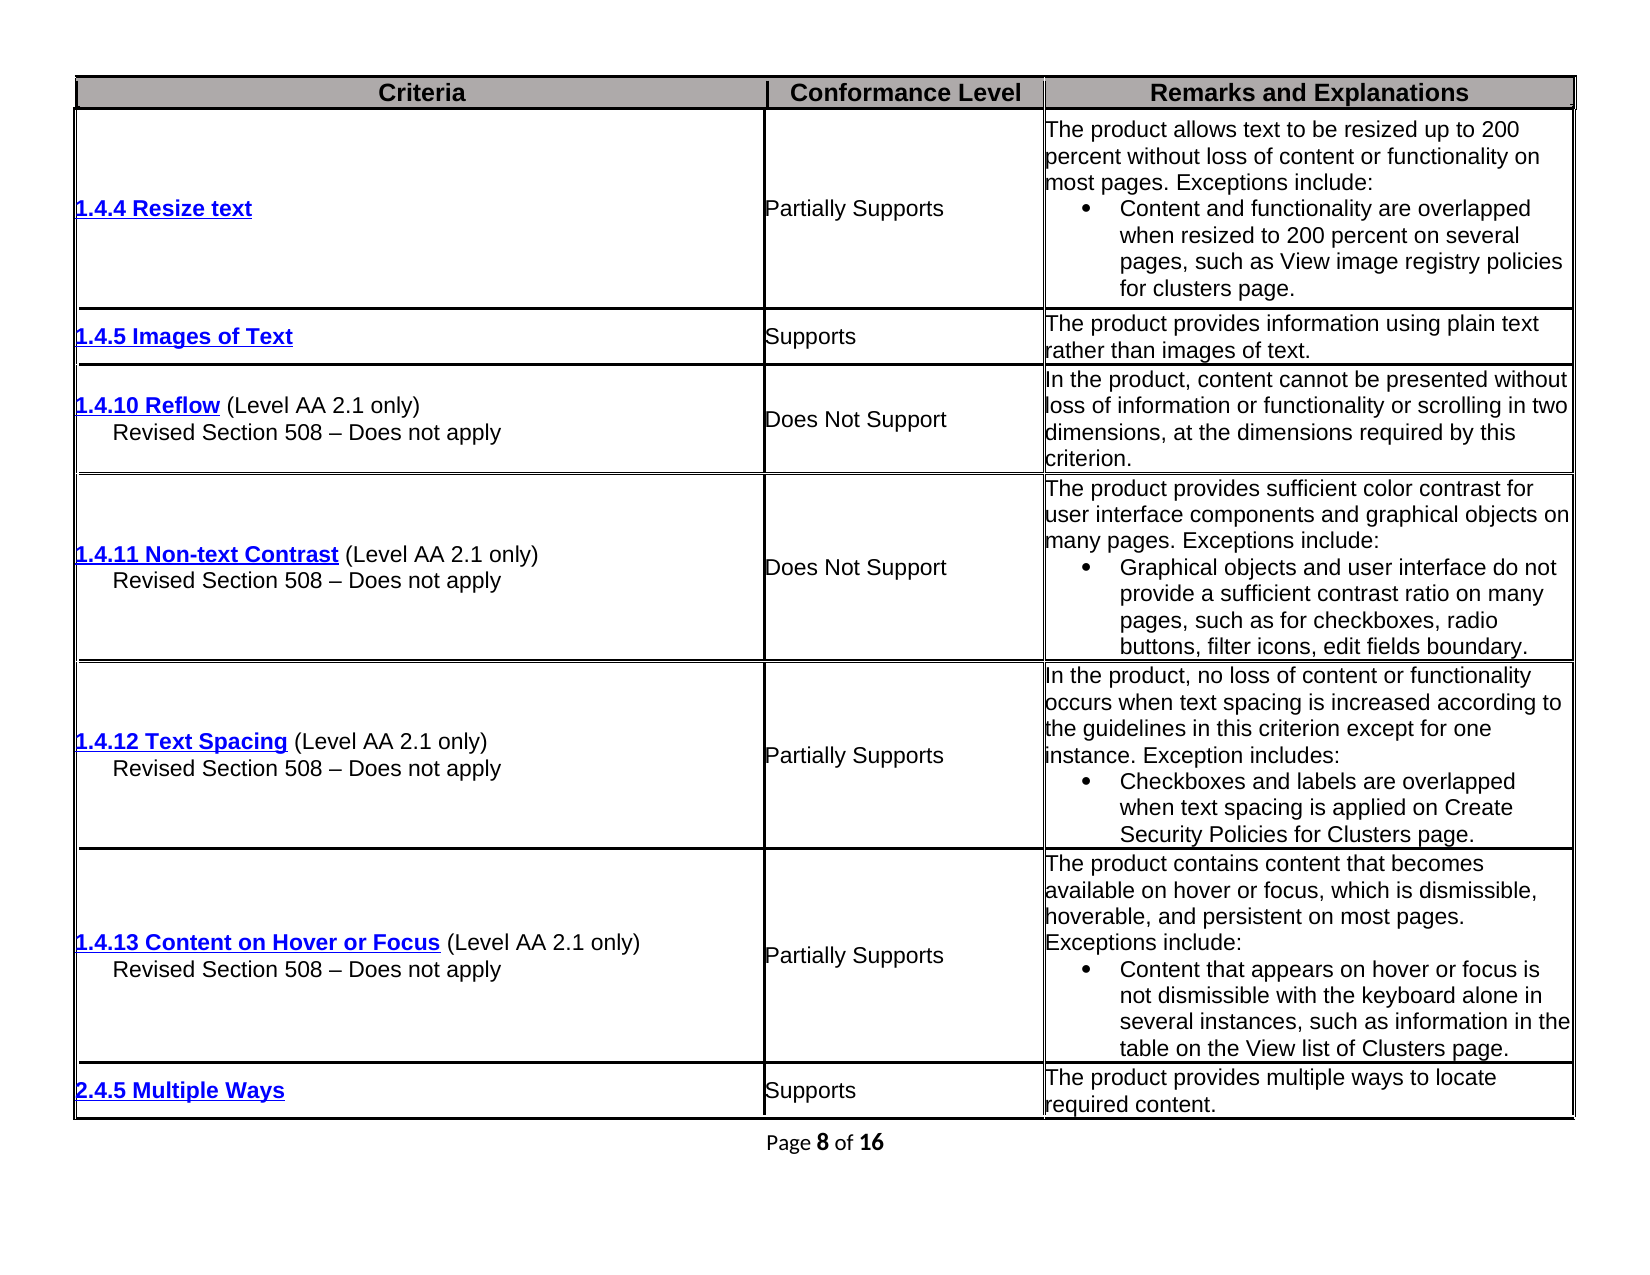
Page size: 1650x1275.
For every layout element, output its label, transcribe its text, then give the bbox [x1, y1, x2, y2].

table_cell Does Not Support [766, 366, 1043, 472]
table_header Remarks and Explanations [1045, 78, 1573, 107]
table_cell 1.4.12 Text Spacing (Level AA 2.1 only) Revised Section 508 – Does not apply [77, 659, 763, 847]
table_cell The product provides information using plain text rather than images of text. [1046, 310, 1572, 363]
table_cell The product allows text to be resized up to 200 percent without loss of content or functionality on most pages. Exceptions include: Content and functionality are overlapped when resized to 200 percent on several pages, such as View image registry policies for clusters page. [1046, 110, 1572, 307]
table_cell The product provides sufficient color contrast for user interface components and graphical objects on many pages. Exceptions include: Graphical objects and user interface do not provide a sufficient contrast ratio on many pages, such as for checkboxes, radio buttons, filter icons, edit fields boundary. [1046, 475, 1572, 659]
table_cell Partially Supports [766, 850, 1043, 1061]
table_cell 2.4.5 Multiple Ways [77, 1061, 764, 1117]
table_cell 1.4.5 Images of Text [77, 307, 763, 363]
table_cell 1.4.11 Non-text Contrast (Level AA 2.1 only) Revised Section 508 – Does not apply [75, 472, 764, 659]
table_cell 1.4.4 Resize text [77, 110, 763, 307]
table_cell In the product, no loss of content or functionality occurs when text spacing is increased according to the guidelines in this criterion except for one instance. Exception includes: Checkboxes and labels are overlapped when text spacing is applied on Create Security Policies for Clusters page. [1046, 663, 1572, 847]
table_cell In the product, content cannot be presented without loss of information or functionality or scrolling in two dimensions, at the dimensions required by this criterion. [1046, 366, 1572, 472]
table_cell Supports [764, 1064, 1044, 1117]
table_header Criteria [76, 78, 767, 107]
table_cell The product provides multiple ways to locate required content. [1045, 1064, 1574, 1117]
table_cell 1.4.13 Content on Hover or Focus (Level AA 2.1 only) Revised Section 508 – Does not apply [77, 847, 763, 1061]
table_cell The product contains content that becomes available on hover or focus, which is dismissible, hoverable, and persistent on most pages. Exceptions include: Content that appears on hover or focus is not dismissible with the keyboard alone in several instances, such as information in the table on the View list of Clusters page. [1046, 850, 1572, 1061]
table_cell Partially Supports [766, 663, 1043, 847]
table_cell Supports [766, 310, 1043, 363]
table_header Conformance Level [767, 78, 1044, 107]
table_cell Does Not Support [766, 475, 1043, 659]
table_cell 1.4.10 Reflow (Level AA 2.1 only) Revised Section 508 – Does not apply [75, 363, 763, 472]
table_cell Partially Supports [766, 110, 1043, 307]
